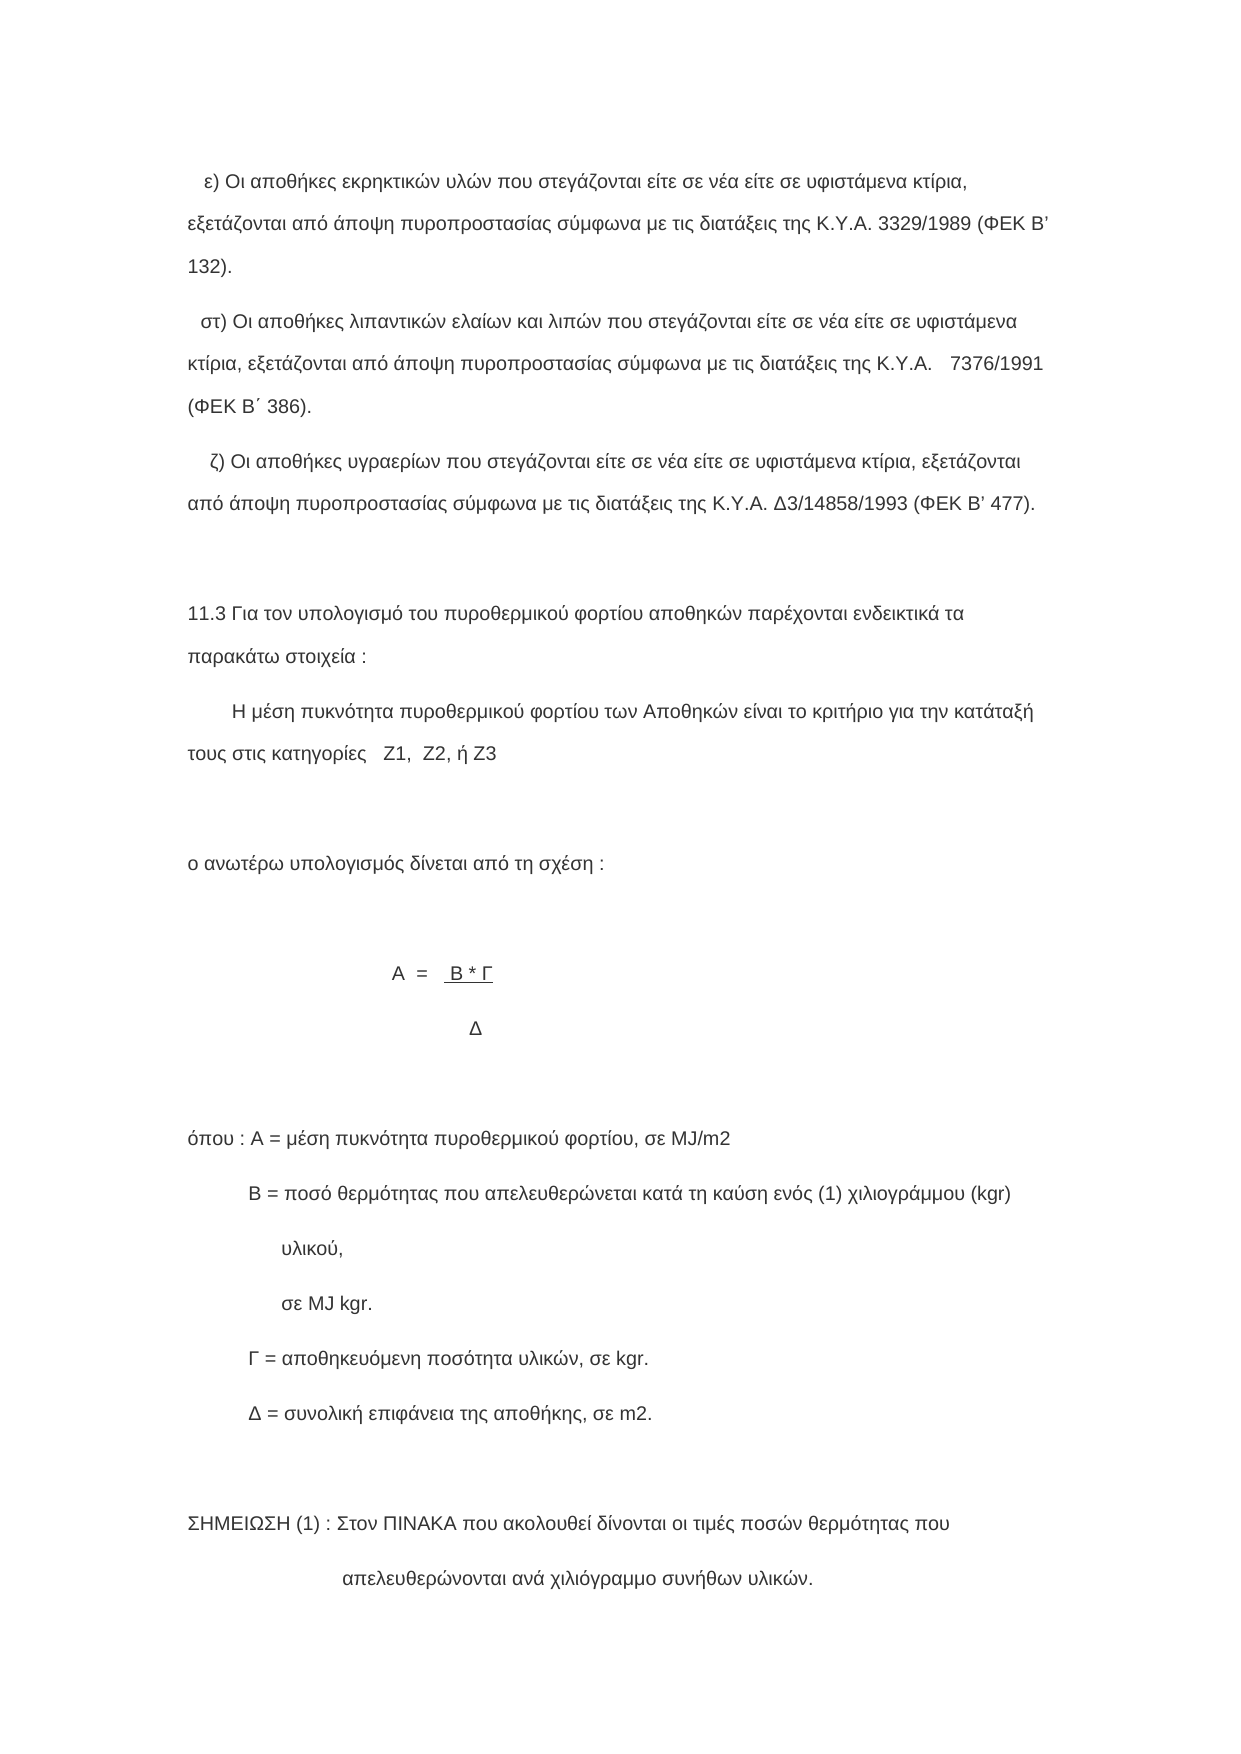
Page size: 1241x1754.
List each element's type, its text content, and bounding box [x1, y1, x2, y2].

text Η μέση πυκνότητα πυροθερμικού φορτίου των Αποθηκών είναι το κριτήριο για την κατάταξή τους στις κατηγορίες Ζ1, Ζ2, ή Ζ3 [187, 680, 1053, 765]
text Β = ποσό θερμότητας που απελευθερώνεται κατά τη καύση ενός (1) χιλιογράμμου (kgr) [187, 1162, 1053, 1205]
text στ) Οι αποθήκες λιπαντικών ελαίων και λιπών που στεγάζονται είτε σε νέα είτε σε υφιστάμενα κτίρια, εξετάζονται από άποψη πυροπροστασίας σύμφωνα με τις διατάξεις της Κ.Υ.Α. 7376/1991 (ΦΕΚ Β΄ 386). [187, 290, 1053, 417]
text ε) Οι αποθήκες εκρηκτικών υλών που στεγάζονται είτε σε νέα είτε σε υφιστάμενα κτίρια, εξετάζονται από άποψη πυροπροστασίας σύμφωνα με τις διατάξεις της Κ.Υ.Α. 3329/1989 (ΦΕΚ Β’ 132). [187, 150, 1053, 277]
text απελευθερώνονται ανά χιλιόγραμμο συνήθων υλικών. [187, 1547, 1053, 1590]
text ζ) Οι αποθήκες υγραερίων που στεγάζονται είτε σε νέα είτε σε υφιστάμενα κτίρια, εξετάζονται από άποψη πυροπροστασίας σύμφωνα με τις διατάξεις της Κ.Υ.Α. Δ3/14858/1993 (ΦΕΚ Β’ 477). [187, 430, 1053, 515]
text όπου : Α = μέση πυκνότητα πυροθερμικού φορτίου, σε MJ/m2 [187, 1107, 1053, 1150]
text σε ΜJ kgr. [187, 1272, 1053, 1315]
text 11.3 Για τον υπολογισμό του πυροθερμικού φορτίου αποθηκών παρέχονται ενδεικτικά τα παρακάτω στοιχεία : [187, 582, 1053, 667]
text Δ [187, 997, 1053, 1040]
text Γ = αποθηκευόμενη ποσότητα υλικών, σε kgr. [187, 1327, 1053, 1370]
text Δ = συνολική επιφάνεια της αποθήκης, σε m2. [187, 1382, 1053, 1425]
text ο ανωτέρω υπολογισμός δίνεται από τη σχέση : [187, 832, 1053, 875]
text ΣΗΜΕΙΩΣΗ (1) : Στον ΠΙΝΑΚΑ που ακολουθεί δίνονται οι τιμές ποσών θερμότητας που [187, 1492, 1053, 1535]
text υλικού, [187, 1217, 1053, 1260]
text Α = Β * Γ [187, 942, 1053, 985]
